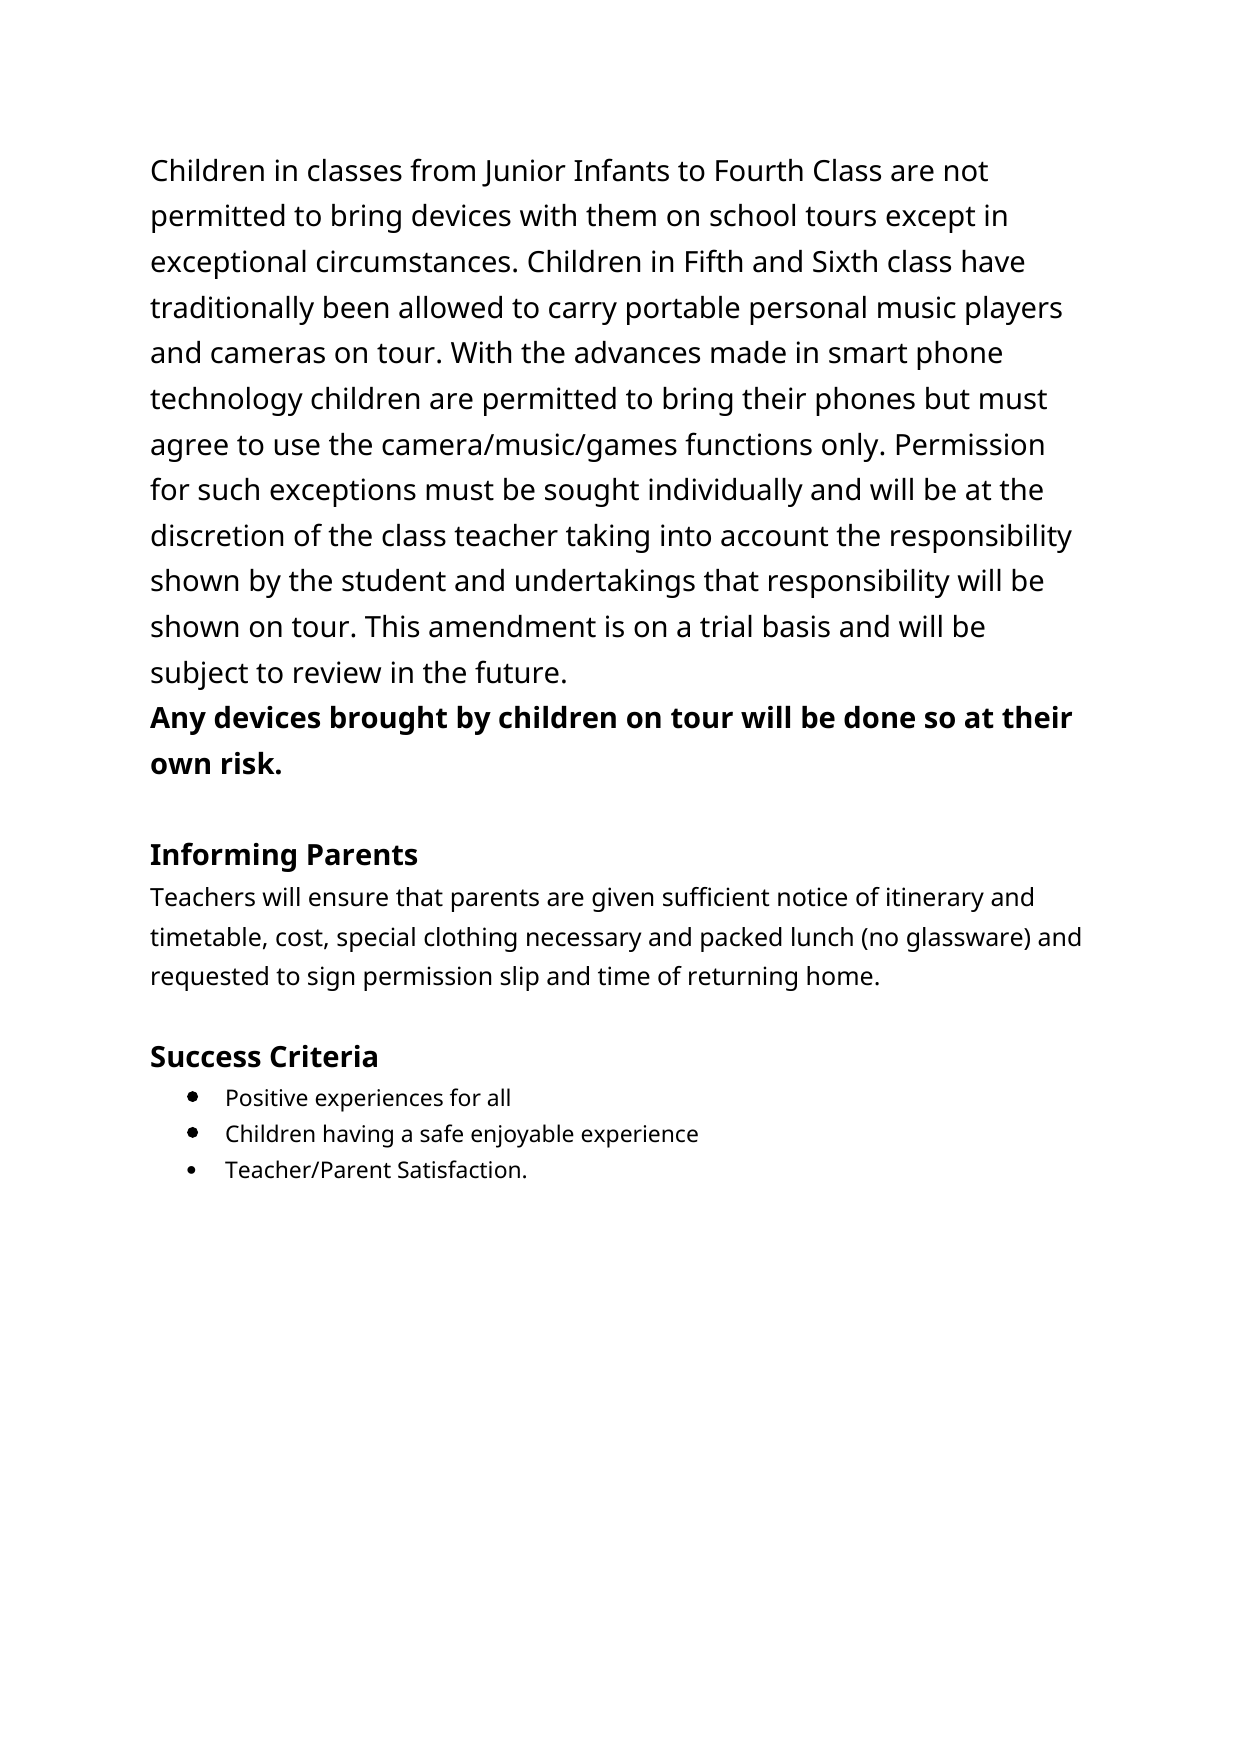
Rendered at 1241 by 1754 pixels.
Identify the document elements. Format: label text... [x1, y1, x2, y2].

text timetable, cost, special clothing necessary and packed lunch (no glassware) and [150, 919, 1090, 953]
text Children in classes from Junior Infants to Fourth Class are not permitted to bring devices with them on school tours except in exceptional circumstances. Children in Fifth and Sixth class have traditionally been allowed to carry portable personal music players and cameras on tour. With the advances made in smart phone technology children are permitted to bring their phones but must agree to use the camera/music/games functions only. Permission for such exceptions must be sought individually and will be at the discretion of the class teacher taking into account the responsibility shown by the student and undertakings that responsibility will be shown on tour. This amendment is on a trial basis and will be subject to review in the future. [150, 150, 1090, 692]
list Children having a safe enjoyable experience [187, 1118, 1090, 1149]
list Positive experiences for all [187, 1082, 1090, 1113]
list Teacher/Parent Satisfaction. [187, 1154, 1090, 1185]
text Teachers will ensure that parents are given sufficient notice of itinerary and [150, 880, 1090, 914]
text Any devices brought by children on tour will be done so at their own risk. [150, 697, 1090, 783]
text Informing Parents [150, 834, 1090, 874]
text requested to sign permission slip and time of returning home. [150, 958, 1090, 992]
text Success Criteria [150, 1037, 1090, 1076]
